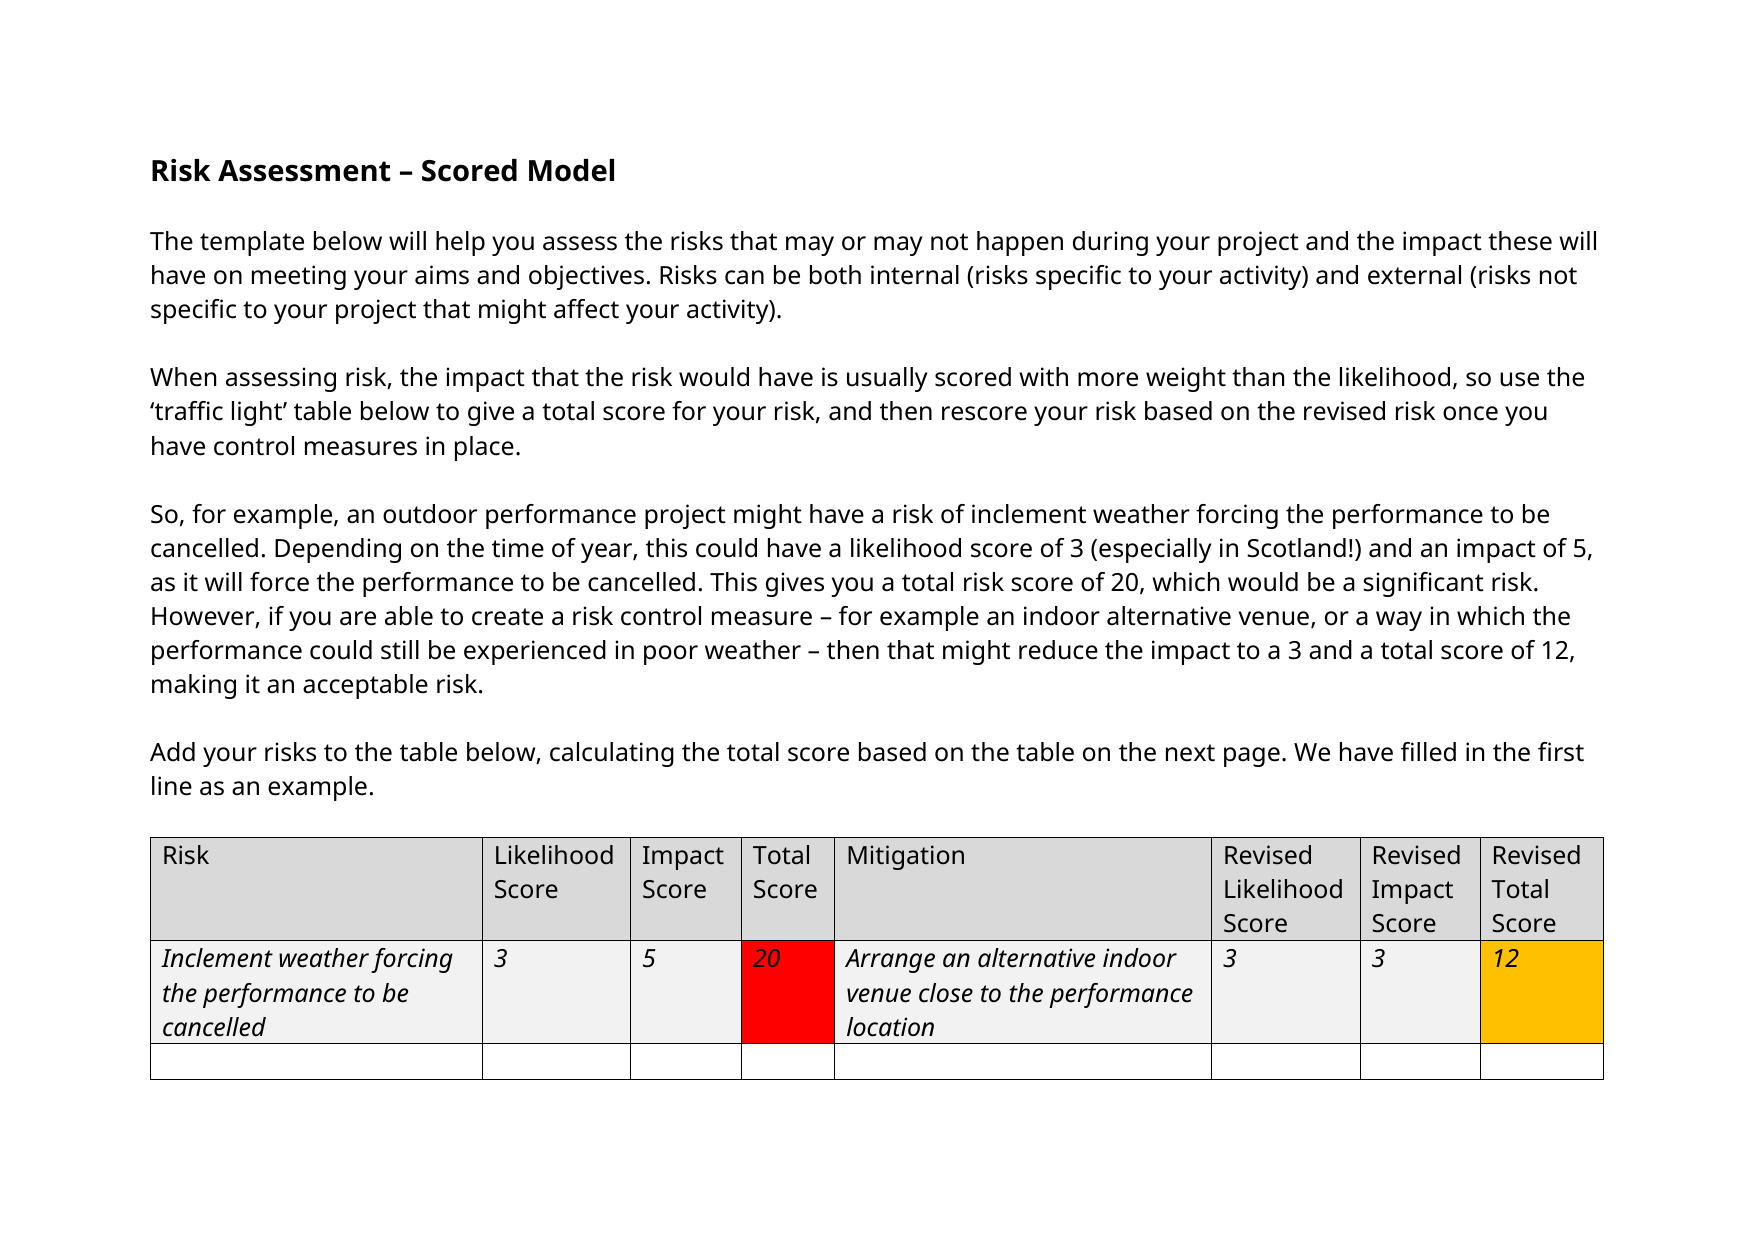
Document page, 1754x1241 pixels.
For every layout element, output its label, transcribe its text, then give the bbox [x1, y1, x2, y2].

table_cell 20 [742, 941, 834, 1043]
table_cell [1361, 1044, 1480, 1078]
table_header Revised Likelihood Score [1212, 838, 1360, 940]
table_cell Inclement weather forcing the performance to be cancelled [151, 941, 482, 1043]
table_header Revised Total Score [1481, 838, 1603, 940]
table_cell [151, 1044, 482, 1078]
text The template below will help you assess the risks that may or may not happen during your project and the impact these will have on meeting your aims and objectives. Risks can be both internal (risks specific to your activity) and external (risks not specific to your project that might affect your activity). [150, 224, 1604, 326]
table_header Risk [151, 838, 482, 940]
table_cell [742, 1044, 834, 1078]
table_cell 3 [1361, 941, 1480, 1043]
table_cell [1481, 1044, 1603, 1078]
table_cell 12 [1481, 941, 1603, 1043]
table_header Revised Impact Score [1361, 838, 1480, 940]
table_cell 3 [483, 941, 630, 1043]
text Risk Assessment – Scored Model [150, 150, 1604, 190]
table_cell [631, 1044, 741, 1078]
table_header Impact Score [631, 838, 741, 940]
table_header Total Score [742, 838, 834, 940]
table_cell Arrange an alternative indoor venue close to the performance location [835, 941, 1211, 1043]
text When assessing risk, the impact that the risk would have is usually scored with more weight than the likelihood, so use the ‘traffic light’ table below to give a total score for your risk, and then rescore your risk based on the revised risk once you have control measures in place. [150, 360, 1604, 462]
text So, for example, an outdoor performance project might have a risk of inclement weather forcing the performance to be cancelled. Depending on the time of year, this could have a likelihood score of 3 (especially in Scotland!) and an impact of 5, as it will force the performance to be cancelled. This gives you a total risk score of 20, which would be a significant risk. However, if you are able to create a risk control measure – for example an indoor alternative venue, or a way in which the performance could still be experienced in poor weather – then that might reduce the impact to a 3 and a total score of 12, making it an acceptable risk. [150, 496, 1604, 701]
table_cell [1212, 1044, 1360, 1078]
table_cell 5 [631, 941, 741, 1043]
table_header Likelihood Score [483, 838, 630, 940]
text Add your risks to the table below, calculating the total score based on the table on the next page. We have filled in the first line as an example. [150, 735, 1604, 803]
table_header Mitigation [835, 838, 1211, 940]
table_cell [483, 1044, 630, 1078]
table_cell 3 [1212, 941, 1360, 1043]
table_cell [835, 1044, 1211, 1078]
